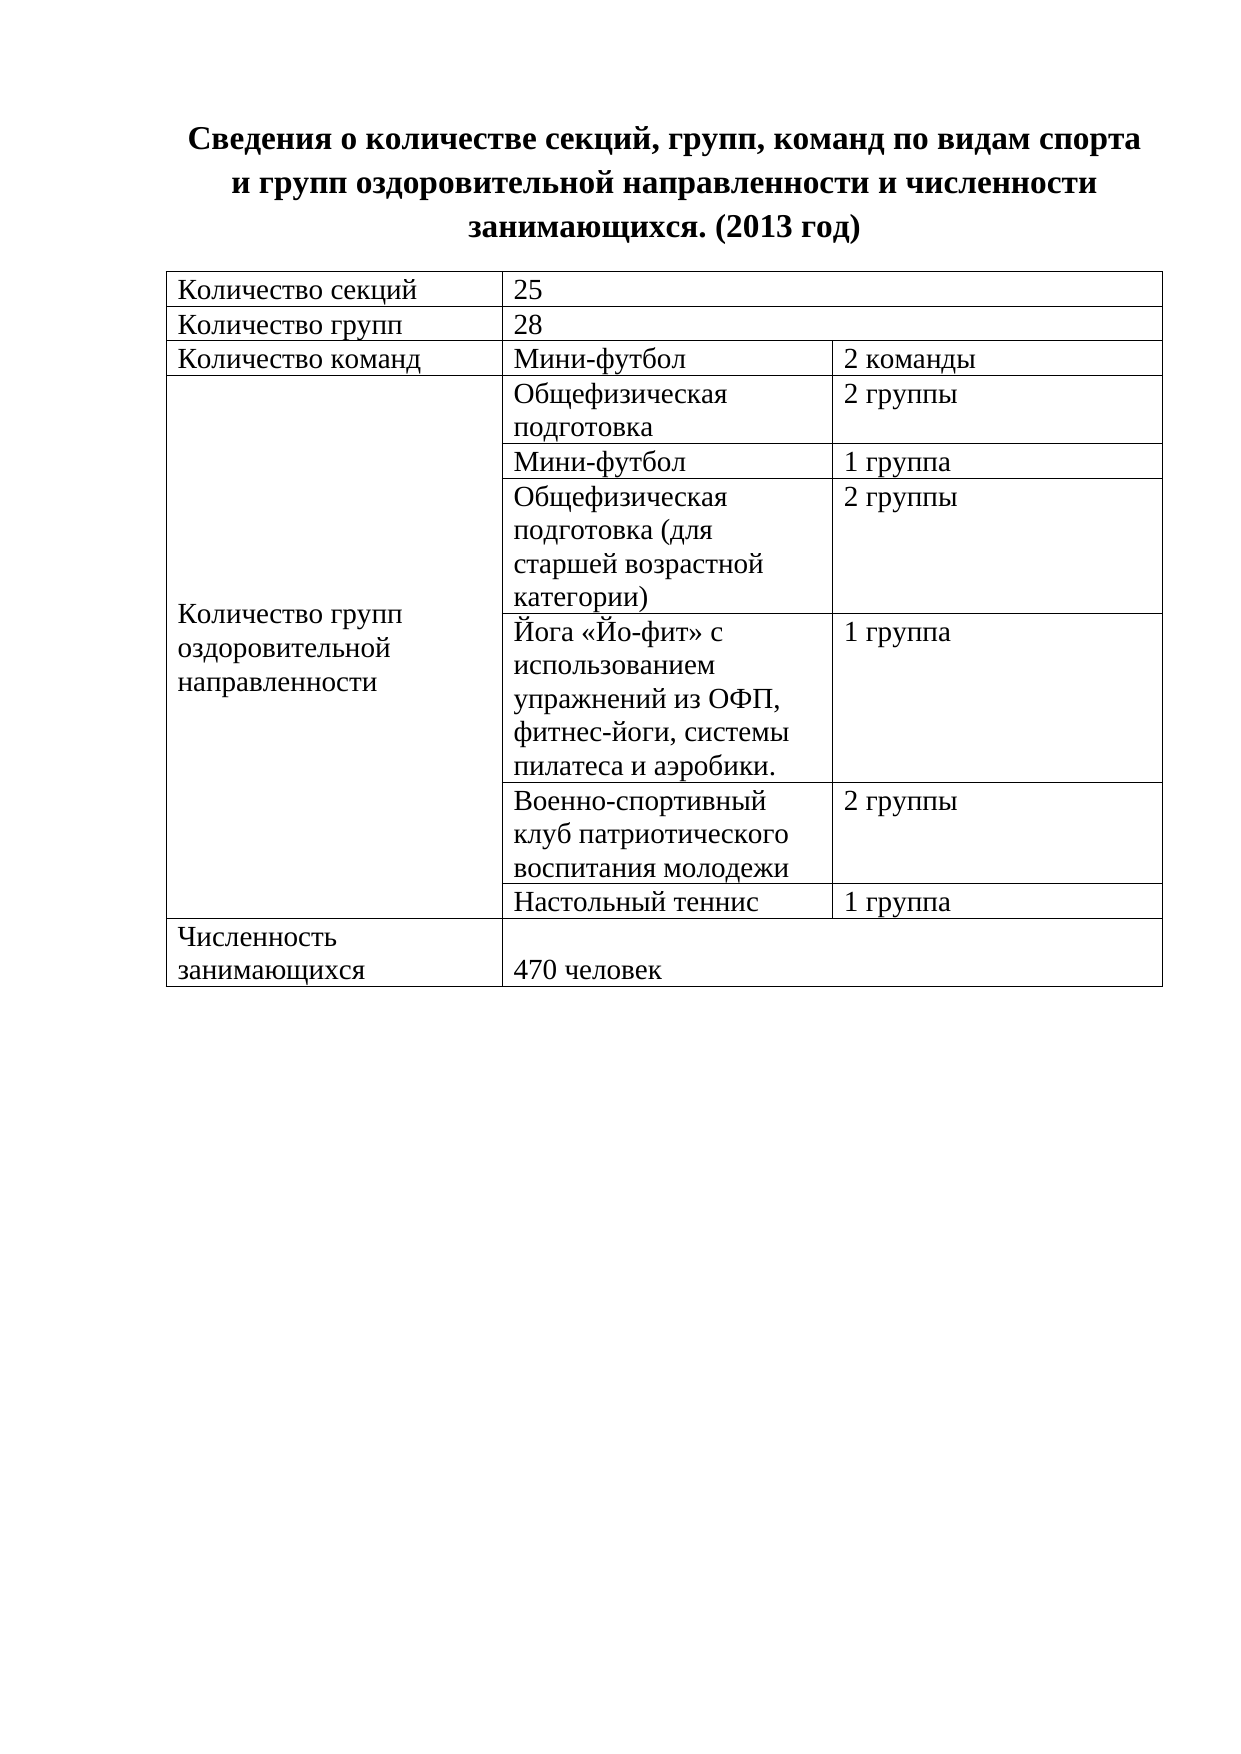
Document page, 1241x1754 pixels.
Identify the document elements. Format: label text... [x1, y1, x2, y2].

table_cell Количество команд [167, 341, 502, 375]
table_cell 1 группа [833, 444, 1162, 478]
table_cell Общефизическая подготовка [503, 376, 832, 443]
table_cell Количество групп оздоровительной направленности [167, 376, 502, 918]
table_header Количество секций [167, 272, 502, 306]
table_cell 2 группы [833, 479, 1162, 613]
table_cell Настольный теннис [503, 884, 832, 918]
table_cell Военно-спортивный клуб патриотического воспитания молодежи [503, 783, 832, 883]
table_cell 2 группы [833, 783, 1162, 883]
table_cell 28 [503, 307, 1162, 340]
table_cell Йога «Йо-фит» с использованием упражнений из ОФП, фитнес-йоги, системы пилатеса и аэробики. [503, 614, 832, 782]
table_cell Мини-футбол [503, 444, 832, 478]
table_header 25 [503, 272, 1162, 306]
table_cell Мини-футбол [503, 341, 832, 375]
table_cell 2 команды [833, 341, 1162, 375]
table_cell 2 группы [833, 376, 1162, 443]
table_cell 470 человек [503, 919, 1162, 986]
table_cell 1 группа [833, 614, 1162, 782]
table_cell 1 группа [833, 884, 1162, 918]
table_cell Количество групп [167, 307, 502, 340]
table_cell Общефизическая подготовка (для старшей возрастной категории) [503, 479, 832, 613]
table_cell Численность занимающихся [167, 919, 502, 986]
text Сведения о количестве секций, групп, команд по видам спорта и групп оздоровительной направленности и численности занимающихся. (2013 год) [177, 118, 1152, 244]
